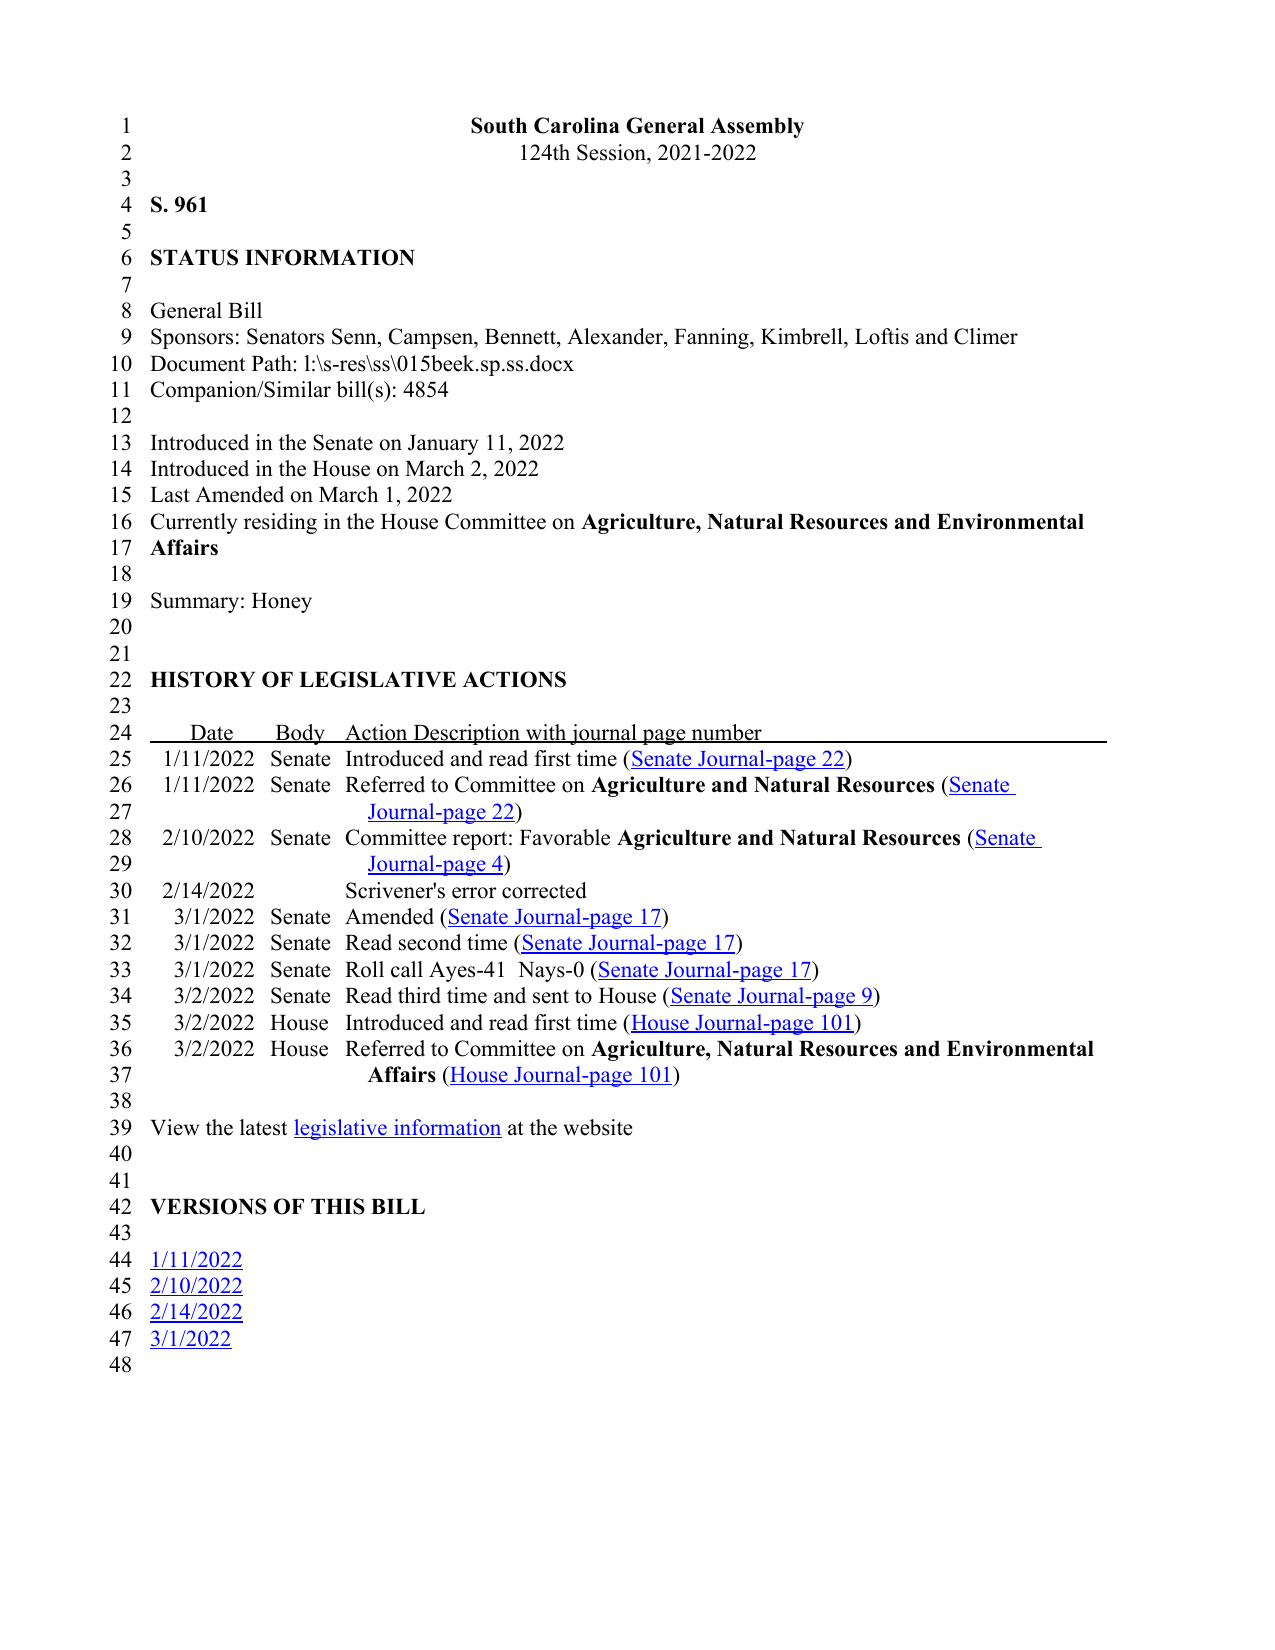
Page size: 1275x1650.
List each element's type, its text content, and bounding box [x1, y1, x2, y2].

text 1/11/2022 [150, 1246, 1125, 1272]
text Date Body Action Description with journal page number [150, 719, 1125, 745]
text 1/11/2022 Senate Introduced and read first time (Senate Journal-page 22) [150, 745, 1125, 771]
text STATUS INFORMATION [150, 244, 1125, 271]
text 3/2/2022 House Introduced and read first time (House Journal-page 101) [150, 1008, 1125, 1035]
text General Bill [150, 297, 1125, 323]
text 3/2/2022 Senate Read third time and sent to House (Senate Journal-page 9) [150, 982, 1125, 1008]
text 2/10/2022 [150, 1272, 1125, 1298]
text 1/11/2022 Senate Referred to Committee on Agriculture and Natural Resources (Senate Journal-page 22) [150, 771, 1125, 824]
text 2/14/2022 Scrivener's error corrected [150, 877, 1125, 903]
text Introduced in the House on March 2, 2022 [150, 455, 1125, 481]
text 3/1/2022 Senate Amended (Senate Journal-page 17) [150, 903, 1125, 929]
text HISTORY OF LEGISLATIVE ACTIONS [150, 666, 1125, 692]
text Currently residing in the House Committee on Agriculture, Natural Resources and Environmental Affairs [150, 508, 1125, 561]
text Introduced in the Senate on January 11, 2022 [150, 429, 1125, 455]
text Sponsors: Senators Senn, Campsen, Bennett, Alexander, Fanning, Kimbrell, Loftis and Climer [150, 323, 1125, 350]
text 3/1/2022 [150, 1325, 1125, 1351]
text S. 961 [150, 192, 1125, 218]
text Last Amended on March 1, 2022 [150, 481, 1125, 508]
text 2/14/2022 [150, 1298, 1125, 1325]
text South Carolina General Assembly [150, 112, 1125, 139]
text View the latest legislative information at the website [150, 1114, 1125, 1140]
text Summary: Honey [150, 587, 1125, 613]
text 124th Session, 2021-2022 [150, 139, 1125, 165]
text VERSIONS OF THIS BILL [150, 1193, 1125, 1219]
text 3/2/2022 House Referred to Committee on Agriculture, Natural Resources and Environmental Affairs (House Journal-page 101) [150, 1035, 1125, 1088]
text 3/1/2022 Senate Roll call Ayes-41 Nays-0 (Senate Journal-page 17) [150, 956, 1125, 982]
text Document Path: l:\s-res\ss\015beek.sp.ss.docx [150, 350, 1125, 376]
text 2/10/2022 Senate Committee report: Favorable Agriculture and Natural Resources (Senate Journal-page 4) [150, 824, 1125, 877]
text Companion/Similar bill(s): 4854 [150, 376, 1125, 402]
text 3/1/2022 Senate Read second time (Senate Journal-page 17) [150, 929, 1125, 956]
